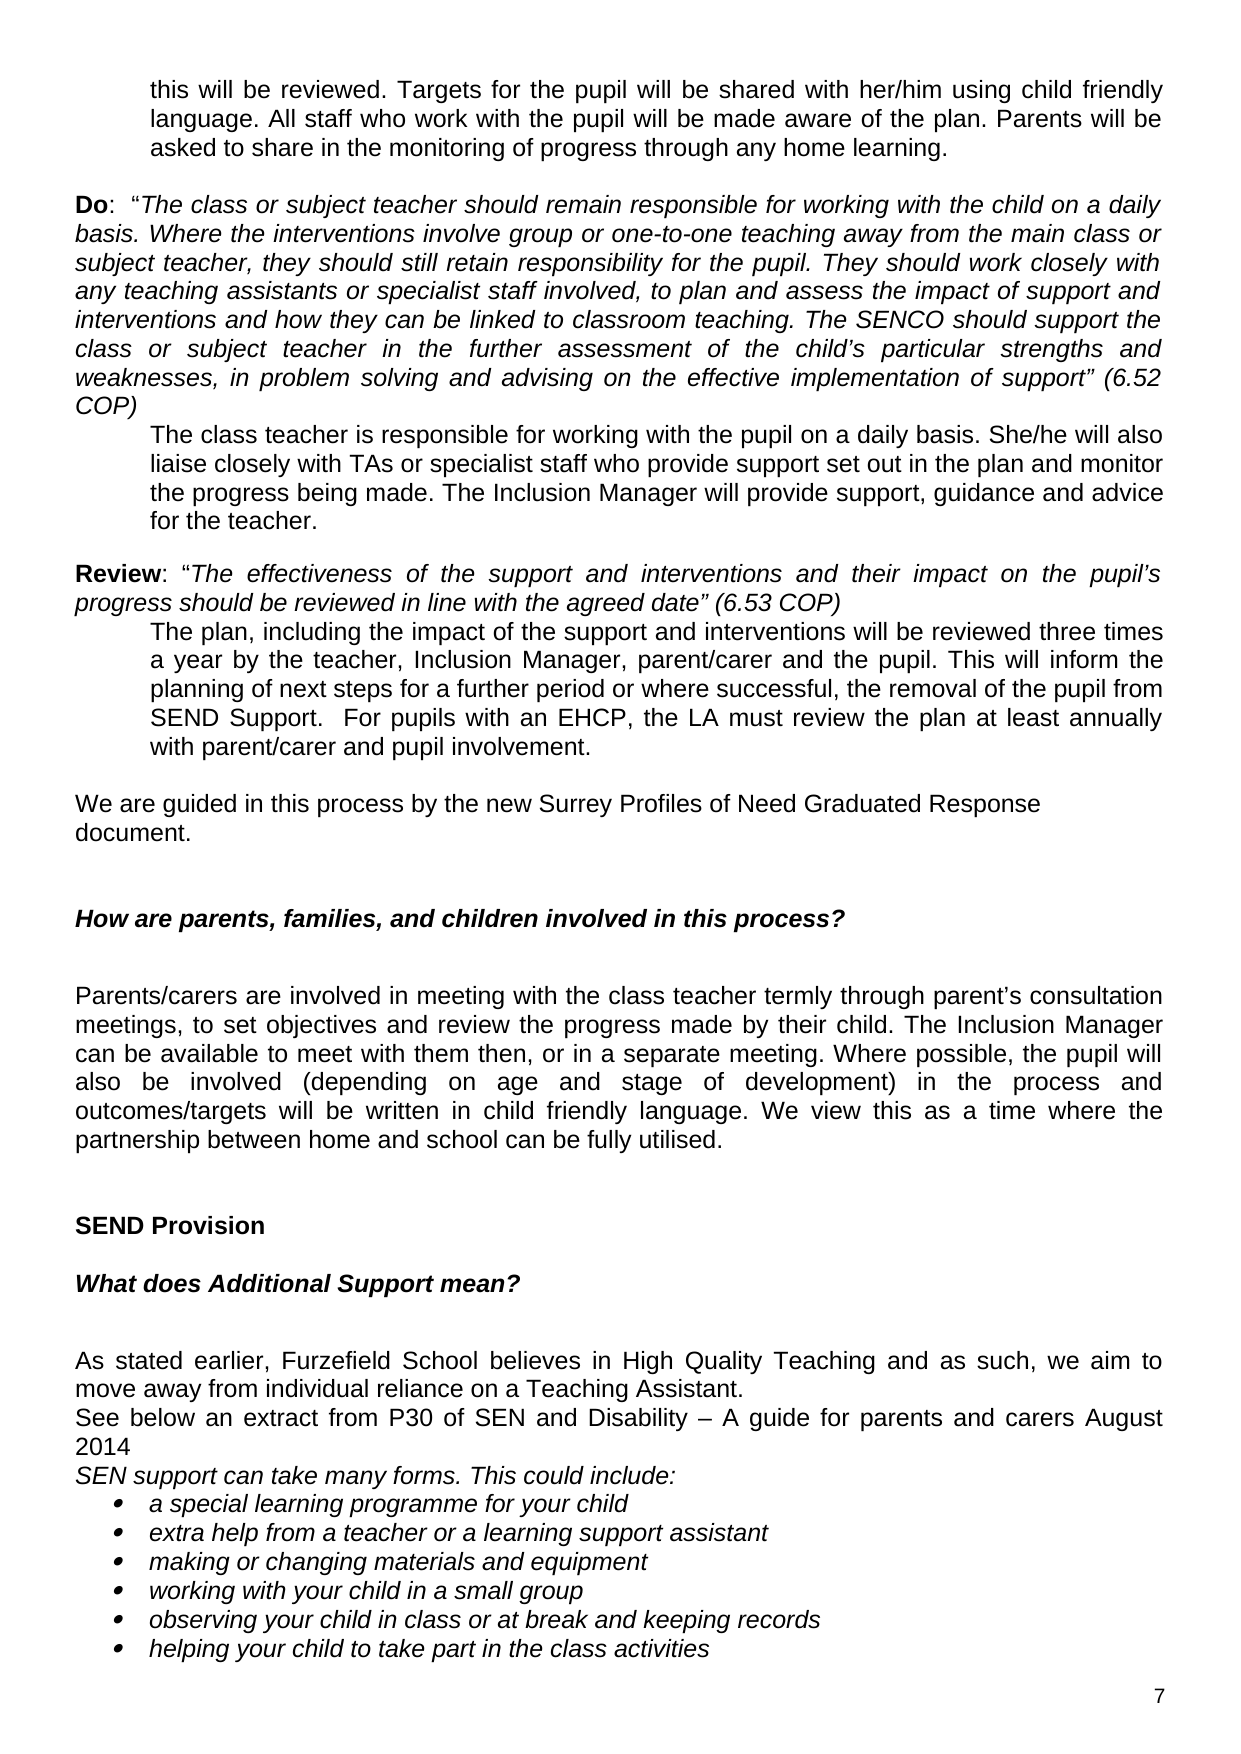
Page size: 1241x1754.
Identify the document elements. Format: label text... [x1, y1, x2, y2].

text We are guided in this process by the new Surrey Profiles of Need Graduated Response document. [75, 789, 1165, 846]
list a special learning programme for your child [112, 1489, 1165, 1518]
text SEND Provision [75, 1211, 1165, 1240]
text As stated earlier, Furzefield School believes in High Quality Teaching and as such, we aim to move away from individual reliance on a Teaching Assistant. [75, 1346, 1165, 1403]
list The class teacher is responsible for working with the pupil on a daily basis. She/he will also liaise closely with TAs or specialist staff who provide support set out in the plan and monitor the progress being made. The Inclusion Manager will provide support, guidance and advice for the teacher. [150, 420, 1165, 535]
text Parents/carers are involved in meeting with the class teacher termly through parent’s consultation meetings, to set objectives and review the progress made by their child. The Inclusion Manager can be available to meet with them then, or in a separate meeting. Where possible, the pupil will also be involved (depending on age and stage of development) in the process and outcomes/targets will be written in child friendly language. We view this as a time where the partnership between home and school can be fully utilised. [75, 981, 1165, 1153]
subtitle How are parents, families, and children involved in this process? [75, 904, 1165, 933]
subtitle What does Additional Support mean? [75, 1268, 1165, 1297]
text See below an extract from P30 of SEN and Disability – A guide for parents and carers August 2014 [75, 1403, 1165, 1461]
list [150, 75, 1165, 161]
text SEN support can take many forms. This could include: [75, 1461, 1165, 1489]
list helping your child to take part in the class activities [112, 1634, 1165, 1662]
list making or changing materials and equipment [112, 1547, 1165, 1576]
text Review: “The effectiveness of the support and interventions and their impact on the pupil’s progress should be reviewed in line with the agreed date” (6.53 COP) [75, 559, 1165, 616]
list observing your child in class or at break and keeping records [112, 1605, 1165, 1634]
list extra help from a teacher or a learning support assistant [112, 1518, 1165, 1547]
list The plan, including the impact of the support and interventions will be reviewed three times a year by the teacher, Inclusion Manager, parent/carer and the pupil. This will inform the planning of next steps for a further period or where successful, the removal of the pupil from SEND Support. For pupils with an EHCP, the LA must review the plan at least annually with parent/carer and pupil involvement. [150, 616, 1165, 760]
text Do: “The class or subject teacher should remain responsible for working with the child on a daily basis. Where the interventions involve group or one-to-one teaching away from the main class or subject teacher, they should still retain responsibility for the pupil. They should work closely with any teaching assistants or specialist staff involved, to plan and assess the impact of support and interventions and how they can be linked to classroom teaching. The SENCO should support the class or subject teacher in the further assessment of the child’s particular strengths and weaknesses, in problem solving and advising on the effective implementation of support” (6.52 COP) [75, 190, 1165, 420]
list working with your child in a small group [112, 1576, 1165, 1605]
